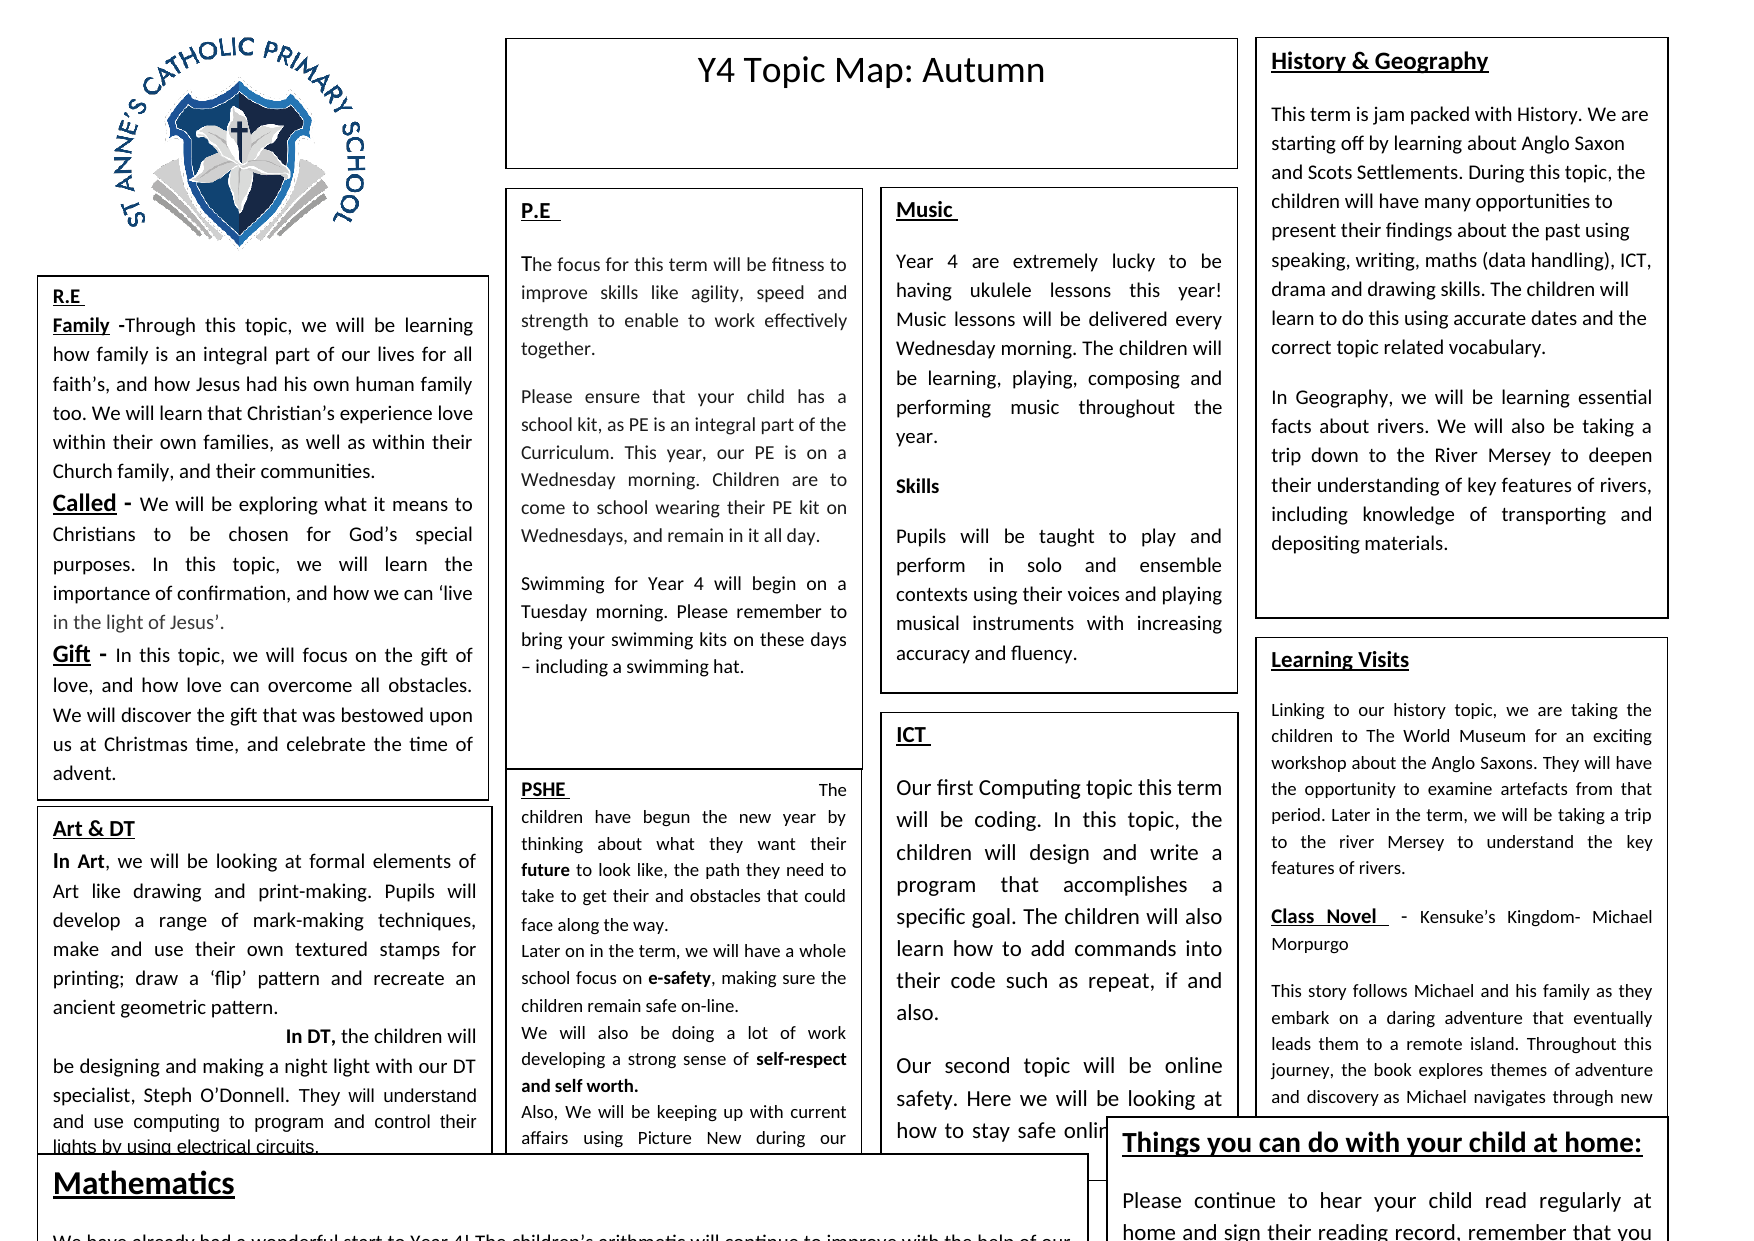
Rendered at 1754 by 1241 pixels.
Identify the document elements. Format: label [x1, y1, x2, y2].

picture [93, 17, 385, 266]
